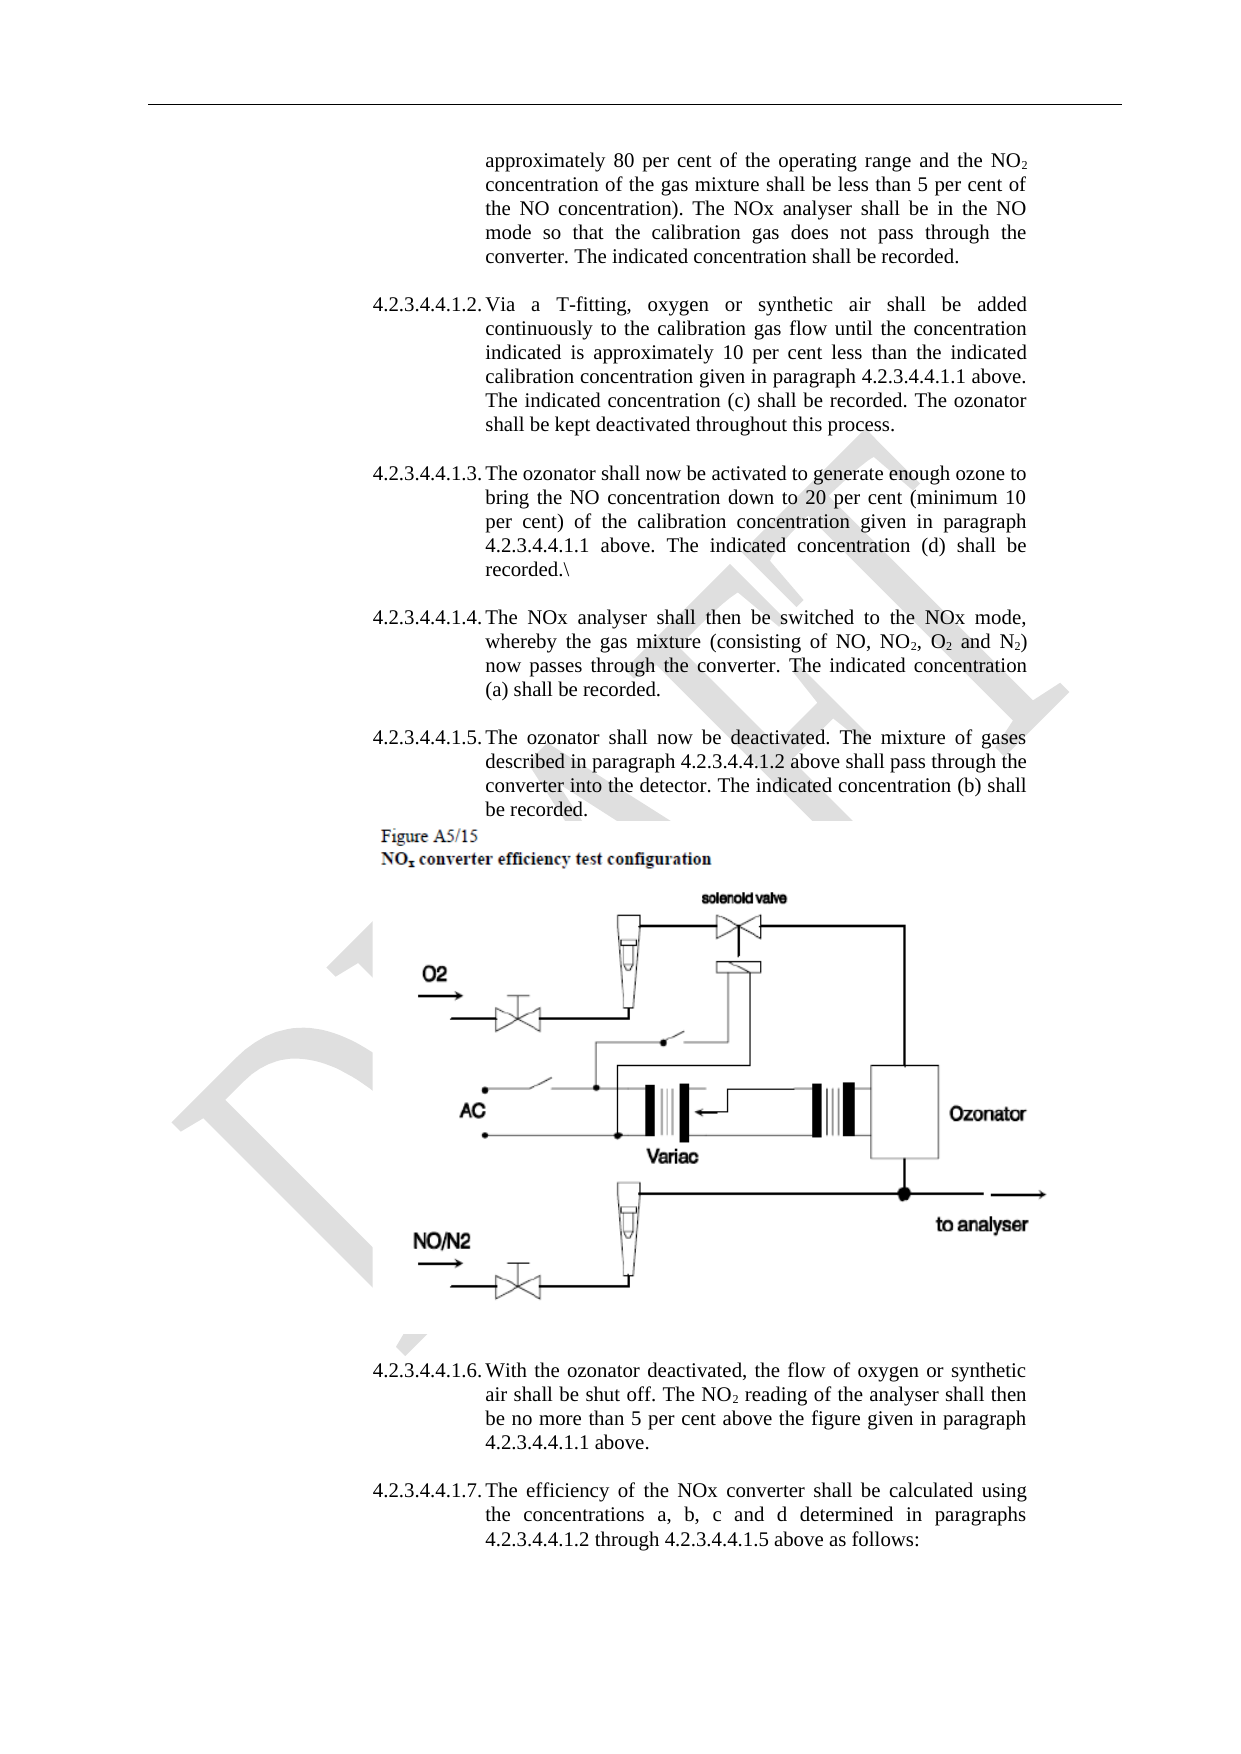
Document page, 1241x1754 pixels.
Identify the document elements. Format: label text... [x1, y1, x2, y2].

picture [372, 821, 1075, 1334]
list The ozonator shall now be deactivated. The mixture of gases described in paragraph 4.2.3.4.4.1.2 above shall pass through the converter into the detector. The indicated concentration (b) shall be recorded. [373, 725, 1027, 821]
list Via a T-fitting, oxygen or synthetic air shall be added continuously to the calibration gas flow until the concentration indicated is approximately 10 per cent less than the indicated calibration concentration given in paragraph 4.2.3.4.4.1.1 above. The indicated concentration (c) shall be recorded. The ozonator shall be kept deactivated throughout this process. [373, 292, 1027, 436]
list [373, 148, 1027, 268]
list The efficiency of the NOx converter shall be calculated using the concentrations a, b, c and d determined in paragraphs 4.2.3.4.4.1.2 through 4.2.3.4.4.1.5 above as follows: [373, 1478, 1027, 1551]
list The ozonator shall now be activated to generate enough ozone to bring the NO concentration down to 20 per cent (minimum 10 per cent) of the calibration concentration given in paragraph 4.2.3.4.4.1.1 above. The indicated concentration (d) shall be recorded.\ [373, 461, 1027, 581]
list With the ozonator deactivated, the flow of oxygen or synthetic air shall be shut off. The NO2 reading of the analyser shall then be no more than 5 per cent above the figure given in paragraph 4.2.3.4.4.1.1 above. [373, 1358, 1027, 1454]
list The NOx analyser shall then be switched to the NOx mode, whereby the gas mixture (consisting of NO, NO2, O2 and N2) now passes through the converter. The indicated concentration (a) shall be recorded. [373, 605, 1027, 701]
